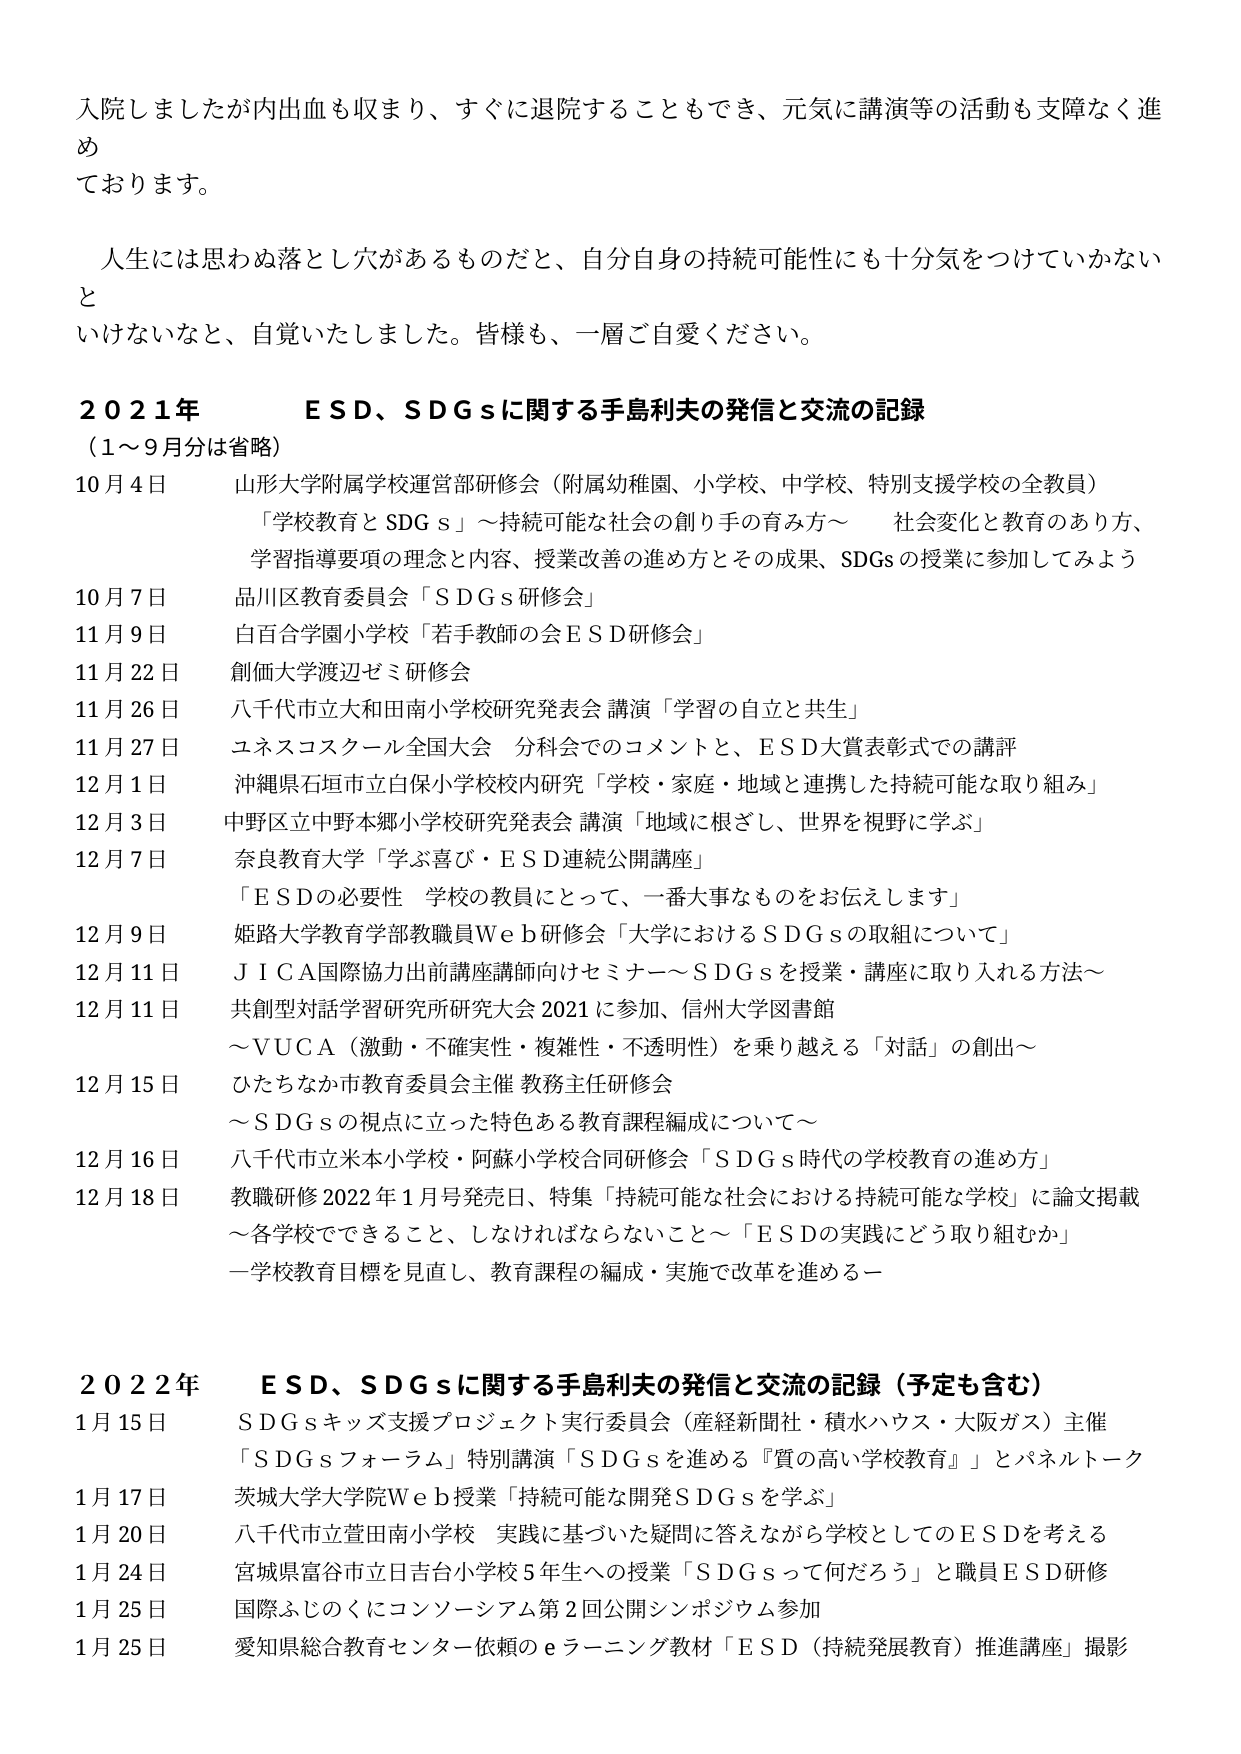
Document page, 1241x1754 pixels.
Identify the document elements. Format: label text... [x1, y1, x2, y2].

text 1月24日 宮城県富谷市立日吉台小学校5年生への授業「ＳＤＧｓって何だろう」と職員ＥＳＤ研修 [75, 1552, 1165, 1589]
text ２０２１年 ＥＳＤ、ＳＤＧｓに関する手島利夫の発信と交流の記録 [75, 389, 1165, 427]
text 「学校教育とSDGｓ」～持続可能な社会の創り手の育み方～ 社会変化と教育のあり方、 [75, 502, 1165, 539]
text ～ＳＤＧｓの視点に立った特色ある教育課程編成について～ [75, 1102, 1165, 1139]
text 1月25日 愛知県総合教育センター依頼のeラーニング教材「ＥＳＤ（持続発展教育）推進講座」撮影 [75, 1627, 1165, 1664]
text 12月18日 教職研修2022年1月号発売日、特集「持続可能な社会における持続可能な学校」に論文掲載 [75, 1177, 1165, 1214]
text 10月7日 品川区教育委員会「ＳＤＧｓ研修会」 [75, 577, 1165, 614]
text 学習指導要項の理念と内容、授業改善の進め方とその成果、SDGsの授業に参加してみよう [75, 539, 1165, 577]
text 11月27日 ユネスコスクール全国大会 分科会でのコメントと、ＥＳＤ大賞表彰式での講評 [75, 727, 1165, 764]
text 12月7日 奈良教育大学「学ぶ喜び・ＥＳＤ連続公開講座」 [75, 839, 1165, 877]
text 11月26日 八千代市立大和田南小学校研究発表会 講演「学習の自立と共生」 [75, 689, 1165, 727]
text 1月25日 国際ふじのくにコンソーシアム第2回公開シンポジウム参加 [75, 1589, 1165, 1627]
text いけないなと、自覚いたしました。皆様も、一層ご自愛ください。 [75, 314, 1165, 352]
text ―学校教育目標を見直し、教育課程の編成・実施で改革を進めるー [75, 1252, 1165, 1289]
text 10月4日 山形大学附属学校運営部研修会（附属幼稚園、小学校、中学校、特別支援学校の全教員） [75, 464, 1165, 502]
text ～ＶＵＣＡ（激動・不確実性・複雑性・不透明性）を乗り越える「対話」の創出～ [75, 1027, 1165, 1064]
text 人生には思わぬ落とし穴があるものだと、自分自身の持続可能性にも十分気をつけていかないと [75, 239, 1165, 314]
text ～各学校でできること、しなければならないこと～「ＥＳＤの実践にどう取り組むか」 [75, 1214, 1165, 1252]
text 入院しましたが内出血も収まり、すぐに退院することもでき、元気に講演等の活動も支障なく進め [75, 89, 1165, 164]
text 11月9日 白百合学園小学校「若手教師の会ＥＳＤ研修会」 [75, 614, 1165, 652]
text 1月20日 八千代市立萱田南小学校 実践に基づいた疑問に答えながら学校としてのＥＳＤを考える [75, 1514, 1165, 1552]
text ております。 [75, 164, 1165, 202]
text 12月15日 ひたちなか市教育委員会主催 教務主任研修会 [75, 1064, 1165, 1102]
text （１～９月分は省略） [75, 427, 1165, 464]
text 「ＳＤＧｓフォーラム」特別講演「ＳＤＧｓを進める『質の高い学校教育』」とパネルトーク [75, 1439, 1165, 1477]
text 12月11日 ＪＩＣＡ国際協力出前講座講師向けセミナー～ＳＤＧｓを授業・講座に取り入れる方法～ [75, 952, 1151, 989]
text 12月9日 姫路大学教育学部教職員Ｗｅｂ研修会「大学におけるＳＤＧｓの取組について」 [75, 914, 1165, 952]
text 12月16日 八千代市立米本小学校・阿蘇小学校合同研修会「ＳＤＧｓ時代の学校教育の進め方」 [75, 1139, 1165, 1177]
text 11月22日 創価大学渡辺ゼミ研修会 [75, 652, 1165, 689]
text 12月1日 沖縄県石垣市立白保小学校校内研究「学校・家庭・地域と連携した持続可能な取り組み」 [75, 764, 1165, 802]
text ２０２２年 ＥＳＤ、ＳＤＧｓに関する手島利夫の発信と交流の記録（予定も含む） [75, 1364, 1165, 1402]
text 1月17日 茨城大学大学院Ｗｅｂ授業「持続可能な開発ＳＤＧｓを学ぶ」 [75, 1477, 1165, 1514]
text 1月15日 ＳＤＧｓキッズ支援プロジェクト実行委員会（産経新聞社・積水ハウス・大阪ガス）主催 [75, 1402, 1165, 1439]
text 「ＥＳＤの必要性 学校の教員にとって、一番大事なものをお伝えします」 [75, 877, 1165, 914]
text 12月3日 中野区立中野本郷小学校研究発表会 講演「地域に根ざし、世界を視野に学ぶ」 [75, 802, 1165, 839]
text 12月11日 共創型対話学習研究所研究大会2021に参加、信州大学図書館 [75, 989, 1165, 1027]
